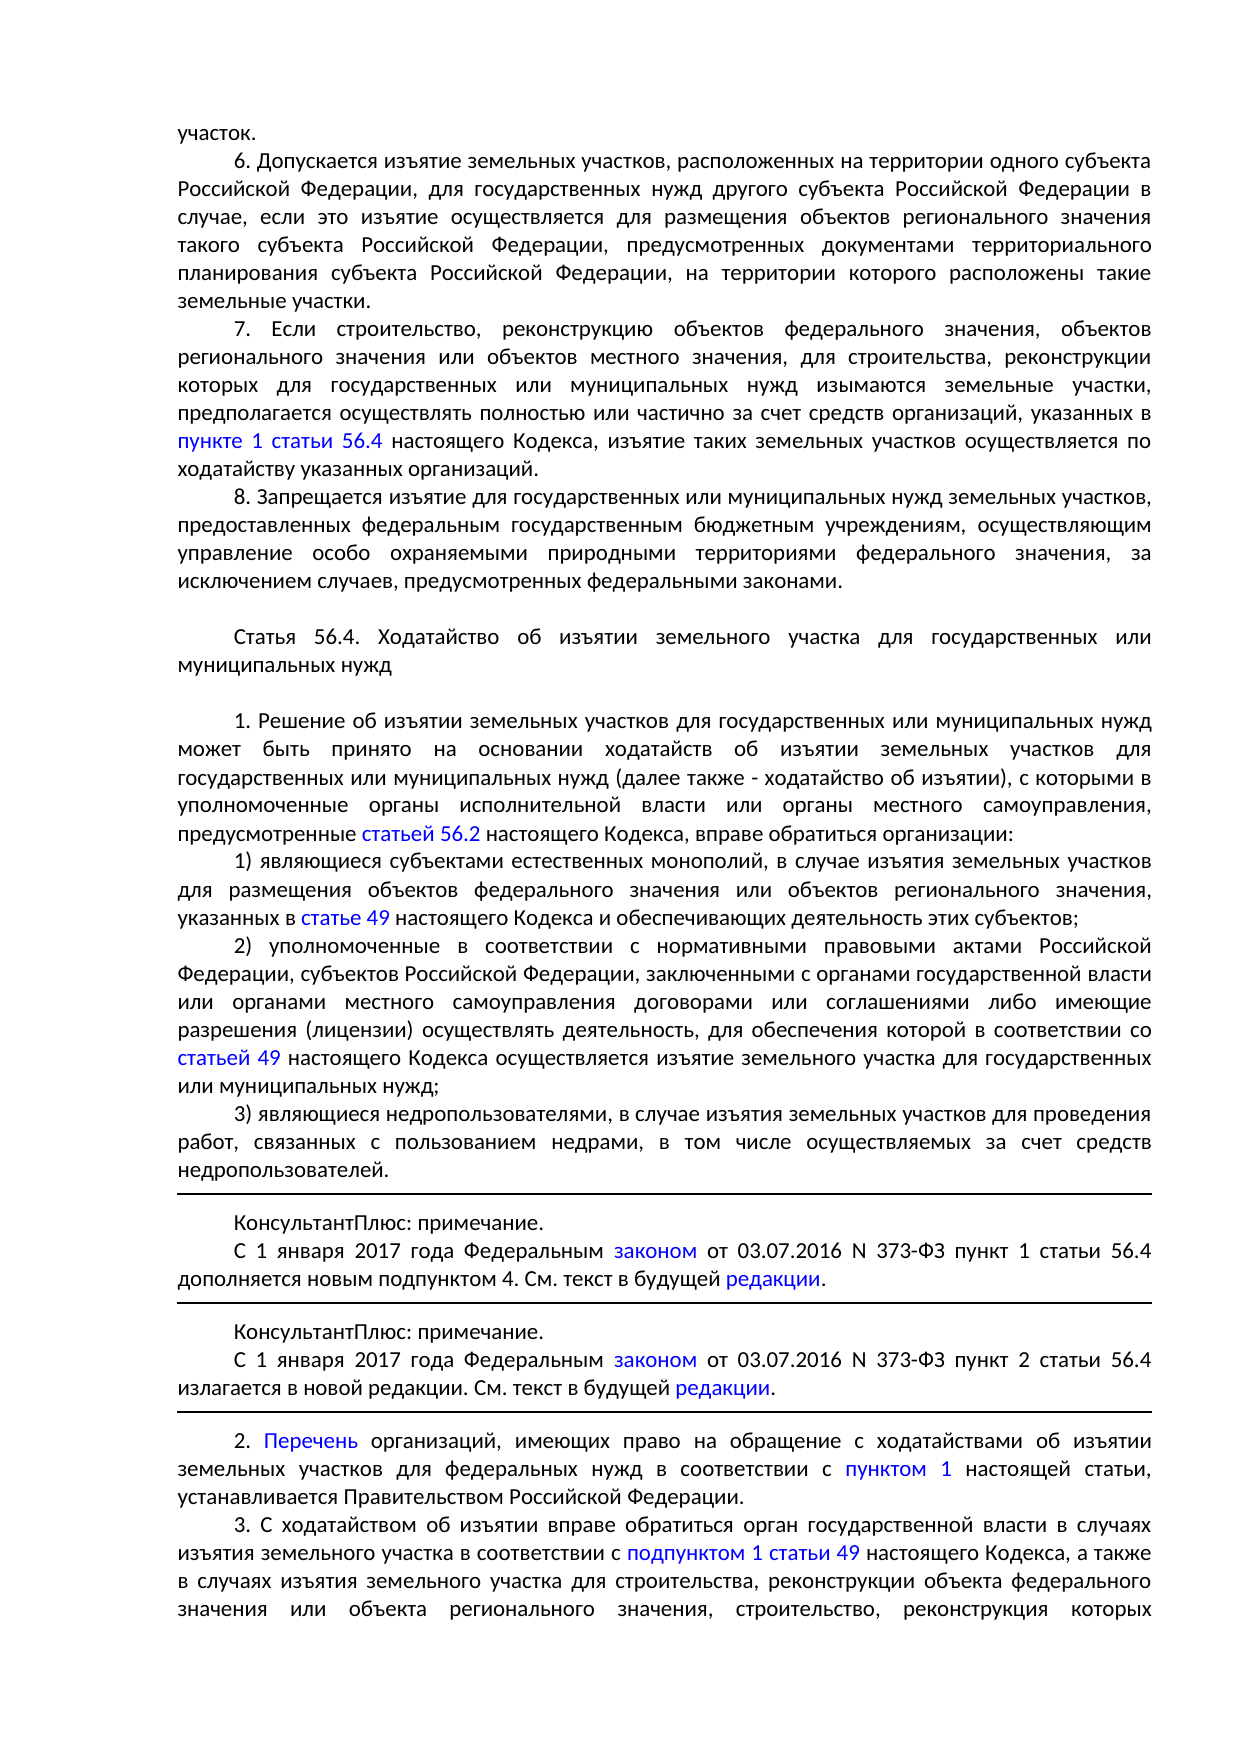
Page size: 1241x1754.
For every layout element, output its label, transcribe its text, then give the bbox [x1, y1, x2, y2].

text Статья 56.4. Ходатайство об изъятии земельного участка для государственных или муниципальных нужд [177, 622, 1152, 678]
text КонсультантПлюс: примечание. [177, 1208, 1152, 1236]
text 8. Запрещается изъятие для государственных или муниципальных нужд земельных участков, предоставленных федеральным государственным бюджетным учреждениям, осуществляющим управление особо охраняемыми природными территориями федерального значения, за исключением случаев, предусмотренных федеральными законами. [177, 482, 1152, 594]
text 2) уполномоченные в соответствии с нормативными правовыми актами Российской Федерации, субъектов Российской Федерации, заключенными с органами государственной власти или органами местного самоуправления договорами или соглашениями либо имеющие разрешения (лицензии) осуществлять деятельность, для обеспечения которой в соответствии со статьей 49 настоящего Кодекса осуществляется изъятие земельного участка для государственных или муниципальных нужд; [177, 931, 1152, 1099]
text 1. Решение об изъятии земельных участков для государственных или муниципальных нужд может быть принято на основании ходатайств об изъятии земельных участков для государственных или муниципальных нужд (далее также - ходатайство об изъятии), с которыми в уполномоченные органы исполнительной власти или органы местного самоуправления, предусмотренные статьей 56.2 настоящего Кодекса, вправе обратиться организации: [177, 707, 1152, 847]
text С 1 января 2017 года Федеральным законом от 03.07.2016 N 373-ФЗ пункт 1 статьи 56.4 дополняется новым подпунктом 4. См. текст в будущей редакции. [177, 1236, 1152, 1292]
text 1) являющиеся субъектами естественных монополий, в случае изъятия земельных участков для размещения объектов федерального значения или объектов регионального значения, указанных в статье 49 настоящего Кодекса и обеспечивающих деятельность этих субъектов; [177, 847, 1152, 931]
text 2. Перечень организаций, имеющих право на обращение с ходатайствами об изъятии земельных участков для федеральных нужд в соответствии с пунктом 1 настоящей статьи, устанавливается Правительством Российской Федерации. [177, 1426, 1152, 1510]
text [177, 118, 1152, 146]
text КонсультантПлюс: примечание. [177, 1317, 1152, 1345]
text 3) являющиеся недропользователями, в случае изъятия земельных участков для проведения работ, связанных с пользованием недрами, в том числе осуществляемых за счет средств недропользователей. [177, 1099, 1152, 1183]
text С 1 января 2017 года Федеральным законом от 03.07.2016 N 373-ФЗ пункт 2 статьи 56.4 излагается в новой редакции. См. текст в будущей редакции. [177, 1345, 1152, 1401]
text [177, 1510, 1152, 1622]
text 7. Если строительство, реконструкцию объектов федерального значения, объектов регионального значения или объектов местного значения, для строительства, реконструкции которых для государственных или муниципальных нужд изымаются земельные участки, предполагается осуществлять полностью или частично за счет средств организаций, указанных в пункте 1 статьи 56.4 настоящего Кодекса, изъятие таких земельных участков осуществляется по ходатайству указанных организаций. [177, 314, 1152, 482]
text 6. Допускается изъятие земельных участков, расположенных на территории одного субъекта Российской Федерации, для государственных нужд другого субъекта Российской Федерации в случае, если это изъятие осуществляется для размещения объектов регионального значения такого субъекта Российской Федерации, предусмотренных документами территориального планирования субъекта Российской Федерации, на территории которого расположены такие земельные участки. [177, 146, 1152, 314]
